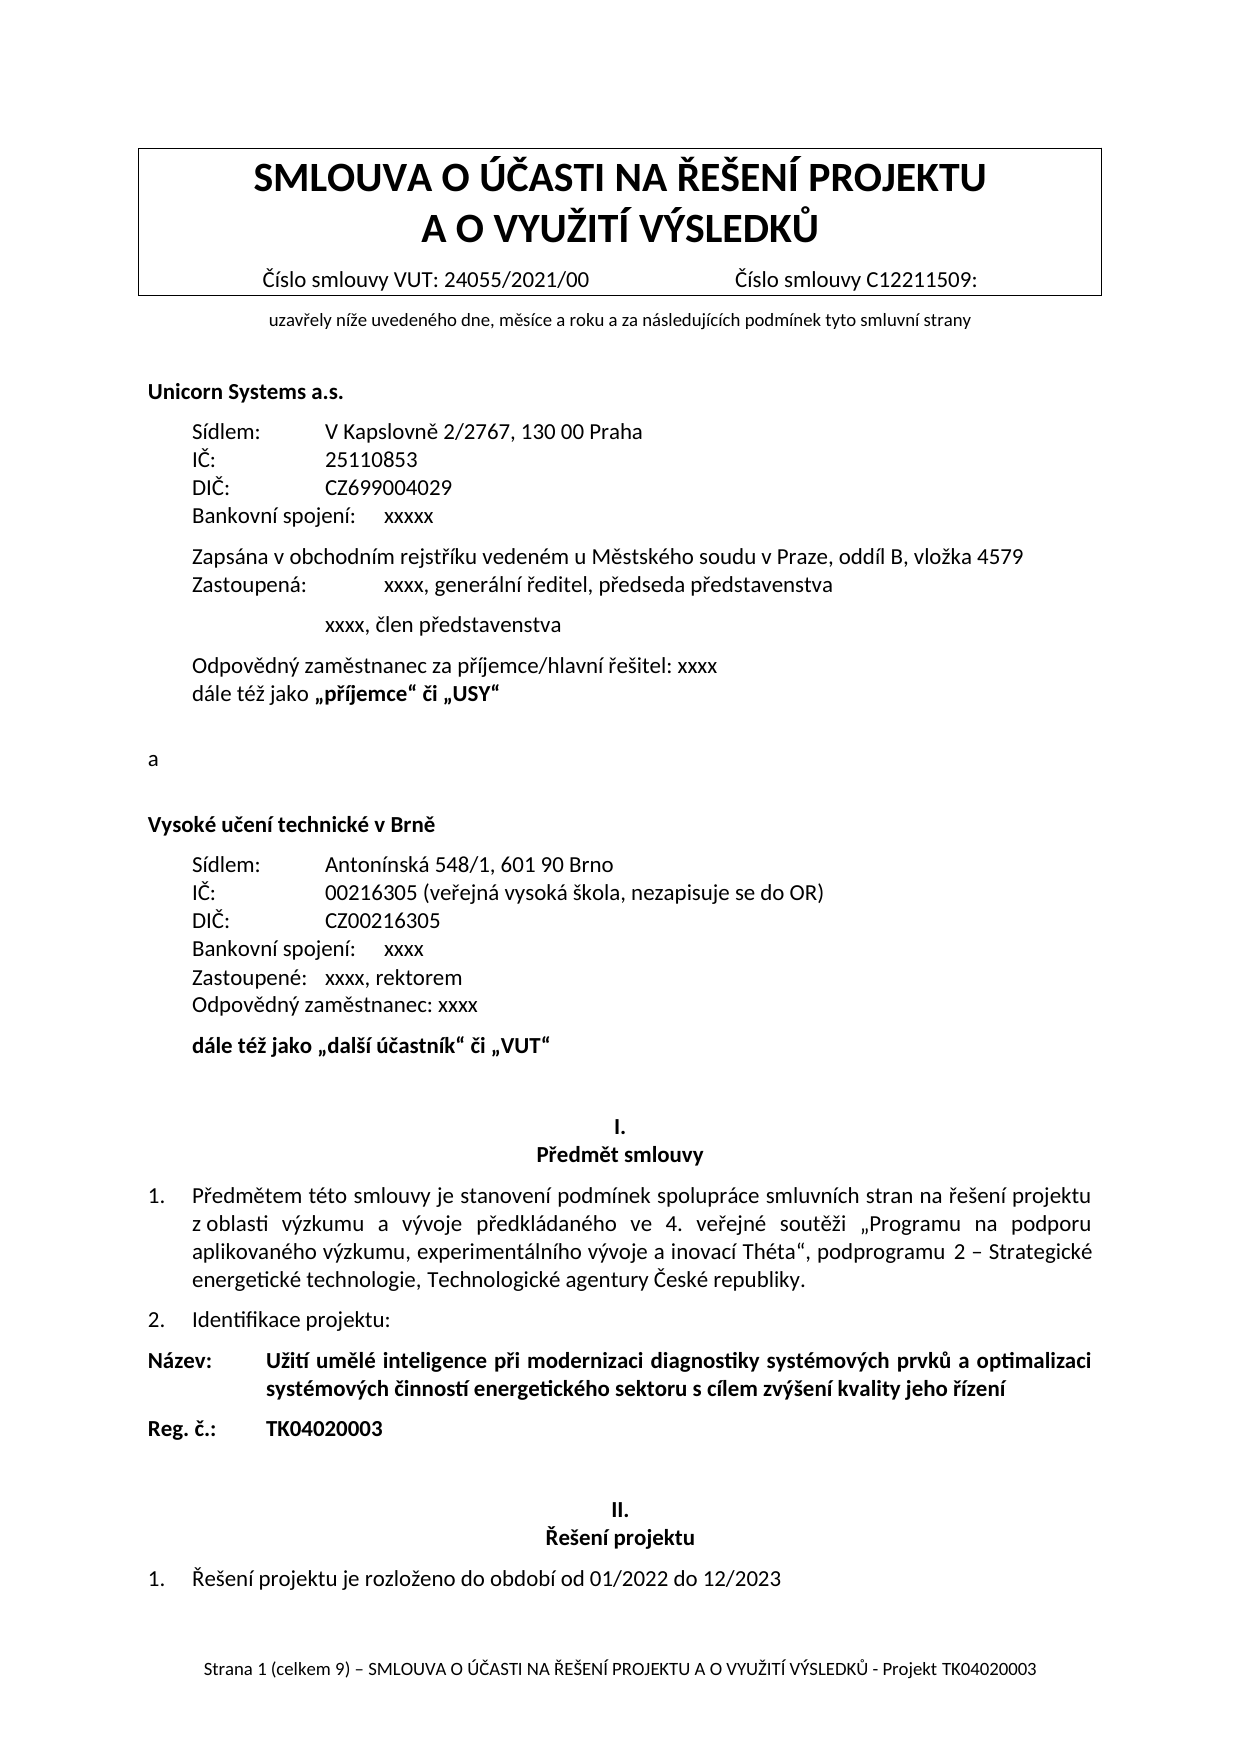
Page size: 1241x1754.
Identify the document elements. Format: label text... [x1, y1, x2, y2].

text SMLOUVA O ÚČASTI NA ŘEŠENÍ PROJEKTU A O VYUŽITÍ VÝSLEDKŮ [139, 149, 1101, 252]
text Zapsána v obchodním rejstříku vedeném u Městského soudu v Praze, oddíl B, vložka 4579 Zastoupená: xxxx, generální ředitel, předseda představenstva [148, 542, 1093, 598]
subtitle II. Řešení projektu [148, 1495, 1093, 1551]
subtitle I. Předmět smlouvy [148, 1112, 1093, 1168]
text 1. Řešení projektu je rozloženo do období od 01/2022 do 12/2023 [148, 1564, 1093, 1592]
text Číslo smlouvy VUT: 24055/2021/00 Číslo smlouvy C12211509: [139, 262, 1101, 295]
text Reg. č.: TK04020003 [148, 1414, 1093, 1442]
text xxxx, člen představenstva [148, 610, 1093, 638]
text Vysoké učení technické v Brně [148, 810, 1093, 838]
text Sídlem: Antonínská 548/1, 601 90 Brno IČ: 00216305 (veřejná vysoká škola, nezapisuje se do OR) DIČ: CZ00216305 Bankovní spojení: xxxx Zastoupené: xxxx, rektorem Odpovědný zaměstnanec: xxxx [148, 851, 1093, 1019]
text dále též jako „další účastník“ či „VUT“ [148, 1031, 1093, 1059]
text Odpovědný zaměstnanec za příjemce/hlavní řešitel: xxxx dále též jako „příjemce“ či „USY“ [148, 651, 1093, 707]
text uzavřely níže uvedeného dne, měsíce a roku a za následujících podmínek tyto smluvní strany [148, 308, 1093, 331]
text Unicorn Systems a.s. [148, 377, 1093, 405]
text 1. Předmětem této smlouvy je stanovení podmínek spolupráce smluvních stran na řešení projektu z oblasti výzkumu a vývoje předkládaného ve 4. veřejné soutěži „Programu na podporu aplikovaného výzkumu, experimentálního vývoje a inovací Théta“, podprogramu 2 – Strategické energetické technologie, Technologické agentury České republiky. [148, 1181, 1093, 1293]
text 2. Identifikace projektu: [148, 1305, 1093, 1333]
text Název: Užití umělé inteligence při modernizaci diagnostiky systémových prvků a optimalizaci systémových činností energetického sektoru s cílem zvýšení kvality jeho řízení [148, 1346, 1093, 1402]
text Sídlem: V Kapslovně 2/2767, 130 00 Praha IČ: 25110853 DIČ: CZ699004029 Bankovní spojení: xxxxx [148, 417, 1093, 529]
text a [148, 744, 1093, 772]
